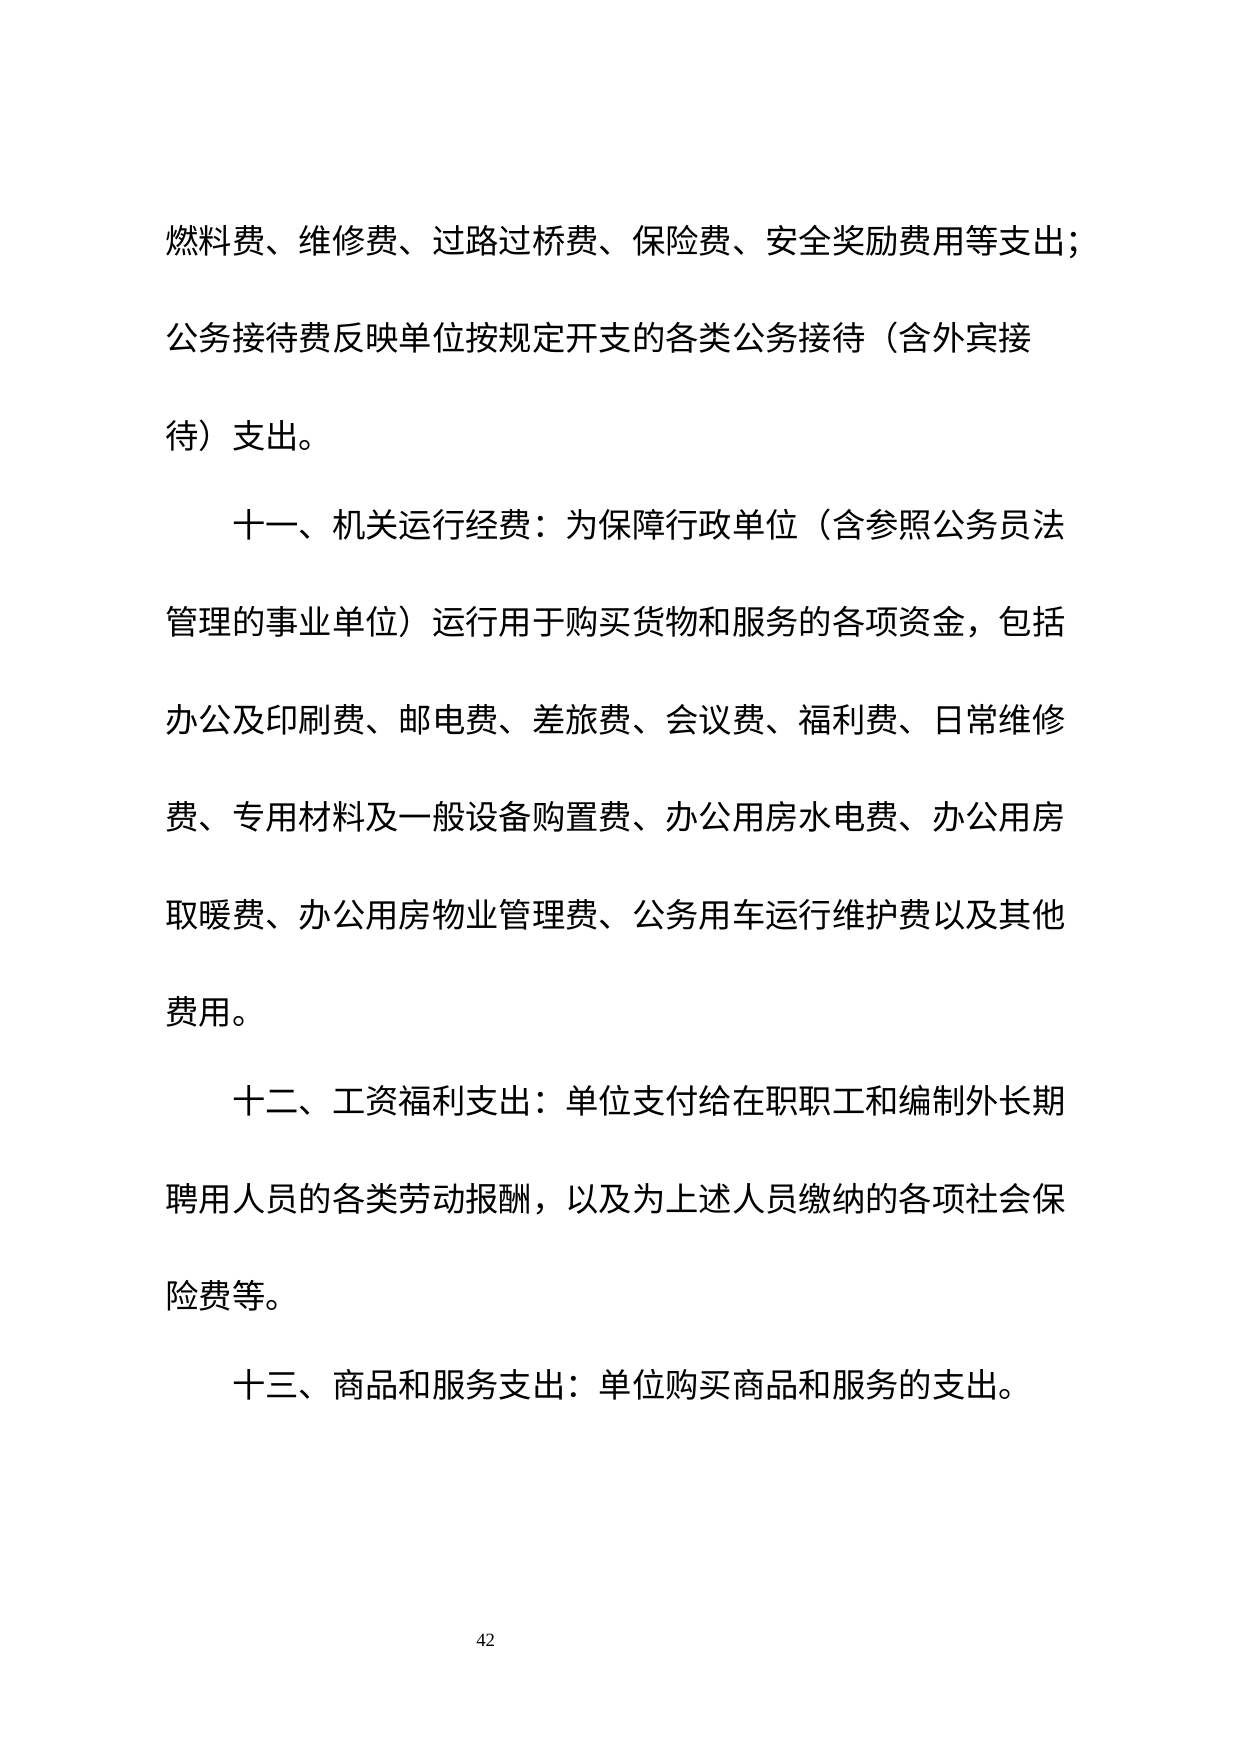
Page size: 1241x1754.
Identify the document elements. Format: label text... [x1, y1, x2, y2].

text 十三、商品和服务支出：单位购买商品和服务的支出。 [165, 1351, 1087, 1416]
text 十一、机关运行经费：为保障行政单位（含参照公务员法管理的事业单位）运行用于购买货物和服务的各项资金，包括办公及印刷费、邮电费、差旅费、会议费、福利费、日常维修费、专用材料及一般设备购置费、办公用房水电费、办公用房取暖费、办公用房物业管理费、公务用车运行维护费以及其他费用。 [165, 490, 1087, 1043]
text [165, 206, 1087, 466]
text 十二、工资福利支出：单位支付给在职职工和编制外长期聘用人员的各类劳动报酬，以及为上述人员缴纳的各项社会保险费等。 [165, 1067, 1087, 1327]
